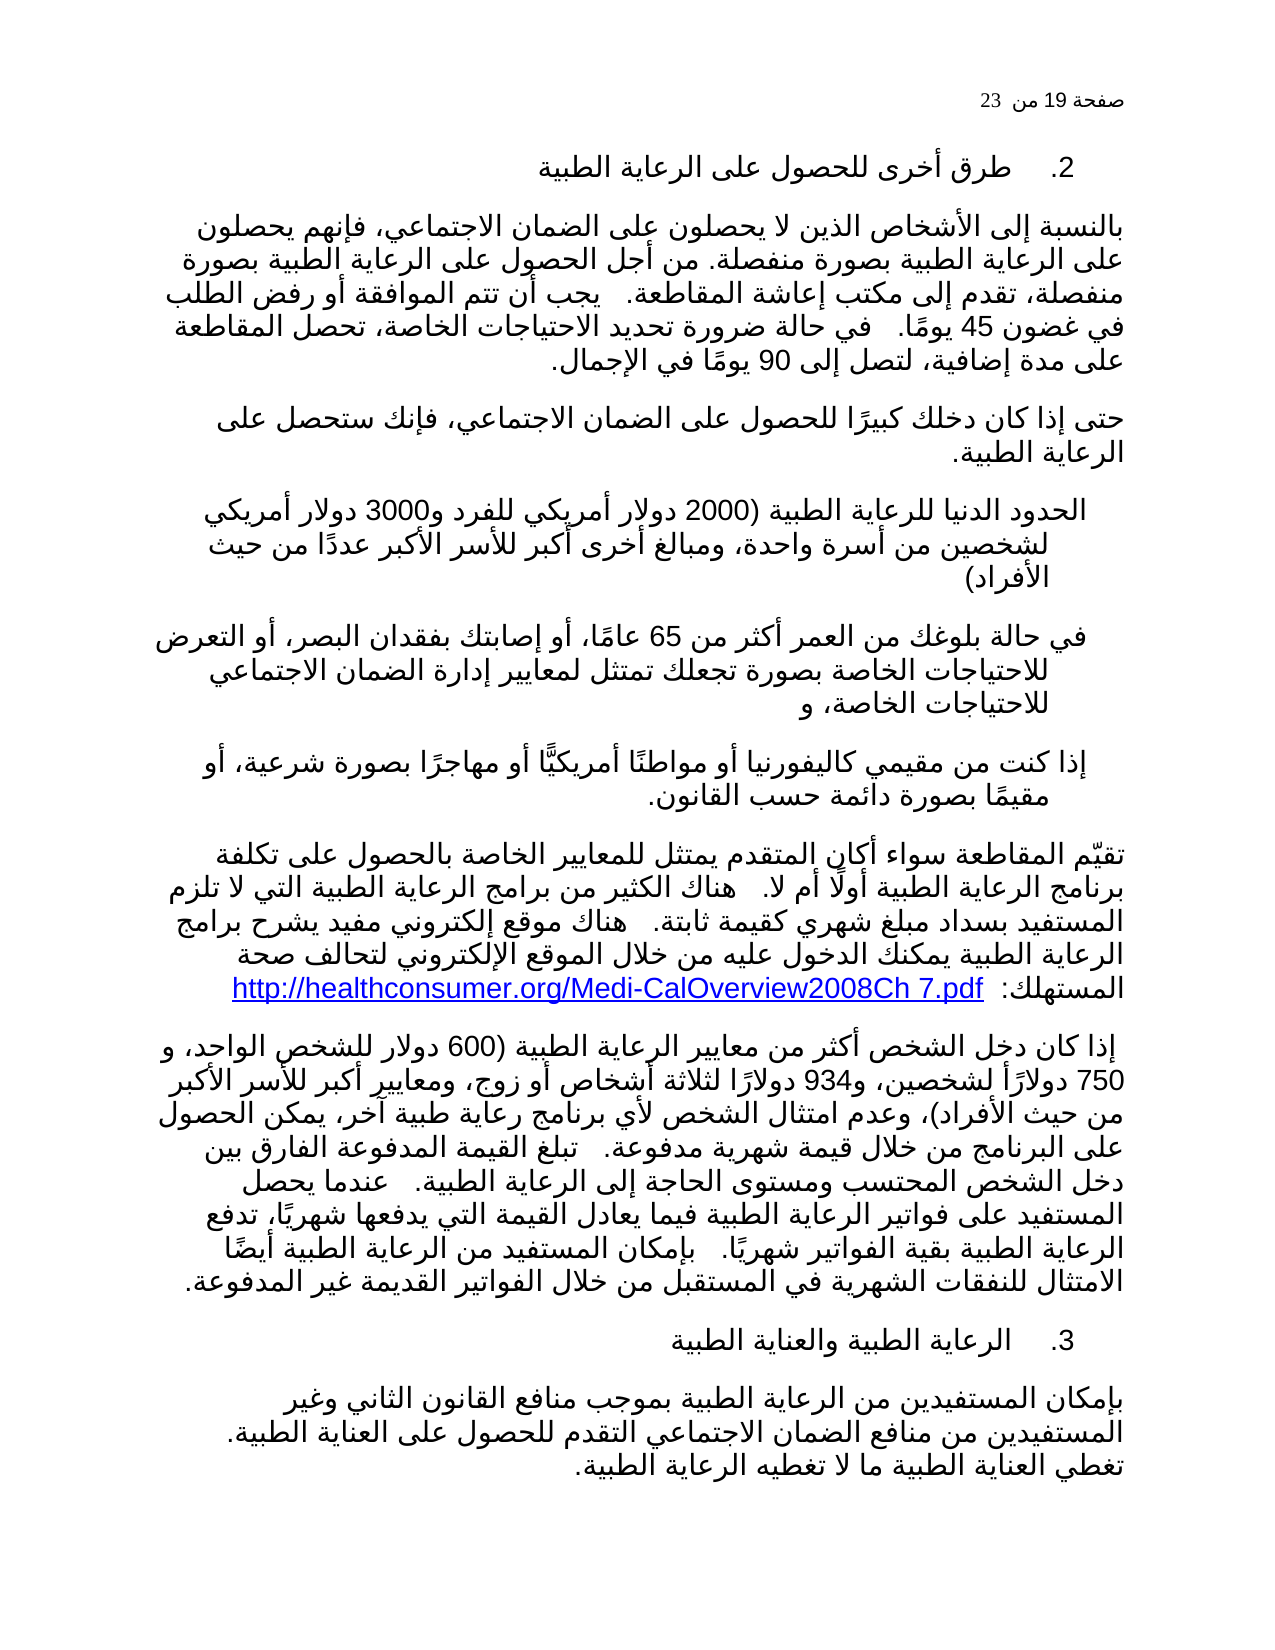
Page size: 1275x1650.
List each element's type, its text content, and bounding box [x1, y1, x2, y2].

list الحدود الدنيا للرعاية الطبية (2000 دولار أمريكي للفرد و3000 دولار أمريكي لشخصين من أسرة واحدة، ومبالغ أخرى أكبر للأسر الأكبر عددًا من حيث الأفراد) [150, 493, 1087, 594]
subtitle الرعاية الطبية والعناية الطبية [150, 1323, 1050, 1356]
text إذا كان دخل الشخص أكثر من معايير الرعاية الطبية (600 دولار للشخص الواحد، و750 دولارًأ لشخصين، و934 دولارًا لثلاثة أشخاص أو زوج، ومعايير أكبر للأسر الأكبر من حيث الأفراد)، وعدم امتثال الشخص لأي برنامج رعاية طبية آخر، يمكن الحصول على البرنامج من خلال قيمة شهرية مدفوعة. تبلغ القيمة المدفوعة الفارق بين دخل الشخص المحتسب ومستوى الحاجة إلى الرعاية الطبية. عندما يحصل المستفيد على فواتير الرعاية الطبية فيما يعادل القيمة التي يدفعها شهريًا، تدفع الرعاية الطبية بقية الفواتير شهريًا. بإمكان المستفيد من الرعاية الطبية أيضًا الامتثال للنفقات الشهرية في المستقبل من خلال الفواتير القديمة غير المدفوعة. [150, 1029, 1125, 1298]
text حتى إذا كان دخلك كبيرًا للحصول على الضمان الاجتماعي، فإنك ستحصل على الرعاية الطبية. [150, 401, 1125, 468]
text بإمكان المستفيدين من الرعاية الطبية بموجب منافع القانون الثاني وغير المستفيدين من منافع الضمان الاجتماعي التقدم للحصول على العناية الطبية. تغطي العناية الطبية ما لا تغطيه الرعاية الطبية. [150, 1381, 1125, 1482]
subtitle طرق أخرى للحصول على الرعاية الطبية [150, 150, 1050, 183]
text تقيّم المقاطعة سواء أكان المتقدم يمتثل للمعايير الخاصة بالحصول على تكلفة برنامج الرعاية الطبية أولًا أم لا. هناك الكثير من برامج الرعاية الطبية التي لا تلزم المستفيد بسداد مبلغ شهري كقيمة ثابتة. هناك موقع إلكتروني مفيد يشرح برامج الرعاية الطبية يمكنك الدخول عليه من خلال الموقع الإلكتروني لتحالف صحة المستهلك: http://healthconsumer.org/Medi-CalOverview2008Ch 7.pdf [150, 837, 1125, 1004]
list في حالة بلوغك من العمر أكثر من 65 عامًا، أو إصابتك بفقدان البصر، أو التعرض للاحتياجات الخاصة بصورة تجعلك تمتثل لمعايير إدارة الضمان الاجتماعي للاحتياجات الخاصة، و [150, 619, 1087, 719]
list إذا كنت من مقيمي كاليفورنيا أو مواطنًا أمريكيًّا أو مهاجرًا بصورة شرعية، أو مقيمًا بصورة دائمة حسب القانون. [150, 744, 1087, 812]
text بالنسبة إلى الأشخاص الذين لا يحصلون على الضمان الاجتماعي، فإنهم يحصلون على الرعاية الطبية بصورة منفصلة. من أجل الحصول على الرعاية الطبية بصورة منفصلة، تقدم إلى مكتب إعاشة المقاطعة. يجب أن تتم الموافقة أو رفض الطلب في غضون 45 يومًا. في حالة ضرورة تحديد الاحتياجات الخاصة، تحصل المقاطعة على مدة إضافية، لتصل إلى 90 يومًا في الإجمال. [150, 208, 1125, 376]
